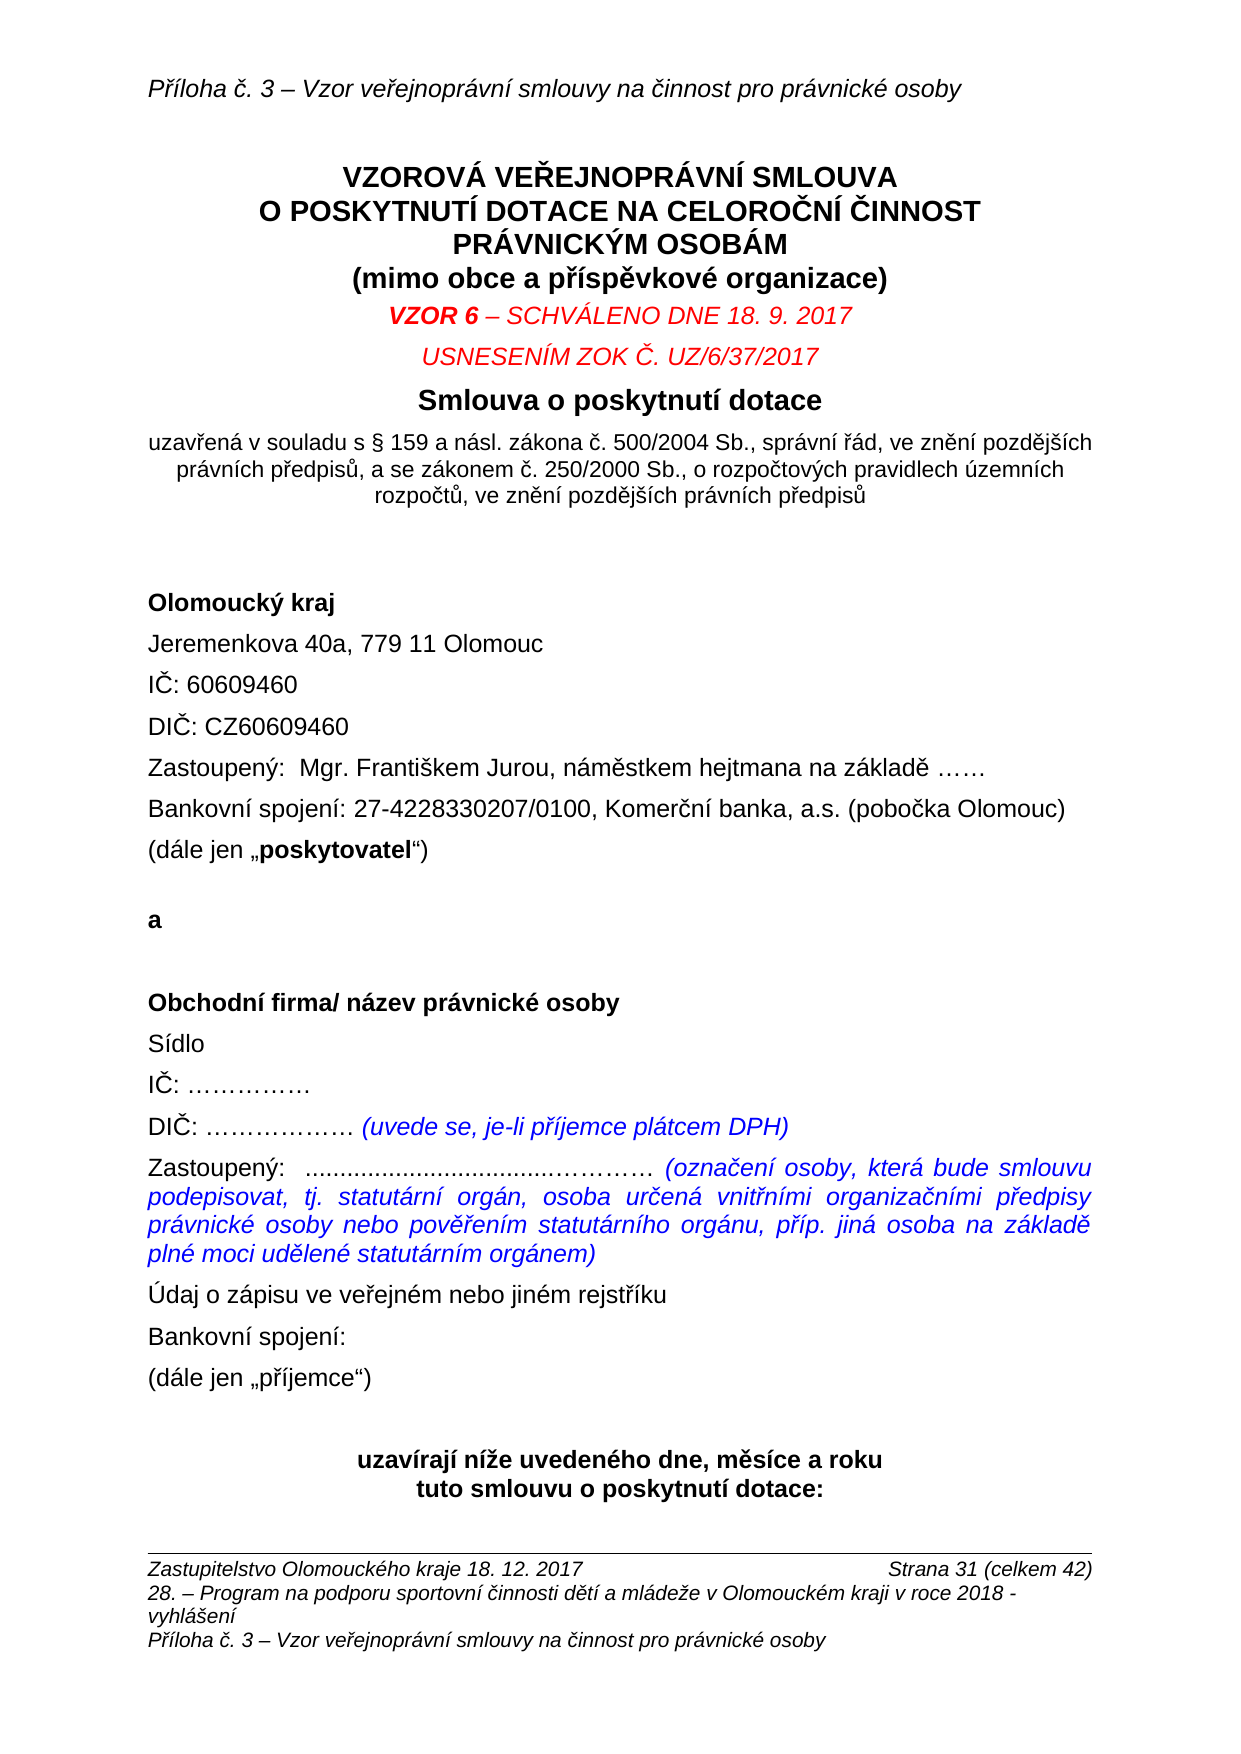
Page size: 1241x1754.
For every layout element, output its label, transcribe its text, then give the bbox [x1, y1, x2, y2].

text usnesením zok č. UZ/6/37/2017 [148, 342, 1092, 371]
text DIČ: CZ60609460 [148, 712, 1092, 740]
text Bankovní spojení: [148, 1322, 1092, 1350]
text Zastoupený: ....................................………… (označení osoby, která bude smlouvu podepisovat, tj. statutární orgán, osoba určená vnitřními organizačními předpisy právnické osoby nebo pověřením statutárního orgánu, příp. jiná osoba na základě plné moci udělené statutárním orgánem) [148, 1153, 1092, 1268]
text Olomoucký kraj [148, 588, 1092, 617]
text a [148, 905, 1092, 934]
text Jeremenkova 40a, 779 11 Olomouc [148, 629, 1092, 658]
text Obchodní firma/ název právnické osoby [148, 988, 1092, 1017]
text Údaj o zápisu ve veřejném nebo jiném rejstříku [148, 1280, 1092, 1309]
text vzorová veřejnoprávní smlouva o poskytnutí dotace na celoroční činnost PRÁVNICKÝM OSOBÁM (mimo obce a příspěvkové organizace) [148, 160, 1092, 294]
text uzavřená v souladu s § 159 a násl. zákona č. 500/2004 Sb., správní řád, ve znění pozdějších právních předpisů, a se zákonem č. 250/2000 Sb., o rozpočtových pravidlech územních rozpočtů, ve znění pozdějších právních předpisů [148, 429, 1092, 508]
text uzavírají níže uvedeného dne, měsíce a roku tuto smlouvu o poskytnutí dotace: [148, 1445, 1092, 1503]
text Zastoupený: Mgr. Františkem Jurou, náměstkem hejtmana na základě …… [148, 753, 1092, 782]
text DIČ: ……………… (uvede se, je-li příjemce plátcem DPH) [148, 1112, 1092, 1140]
text Bankovní spojení: 27-4228330207/0100, Komerční banka, a.s. (pobočka Olomouc) [148, 794, 1092, 823]
text IČ: …………… [148, 1070, 1092, 1099]
text Smlouva o poskytnutí dotace [148, 383, 1092, 417]
text (dále jen „poskytovatel“) [148, 835, 1092, 864]
text (dále jen „příjemce“) [148, 1363, 1092, 1392]
text IČ: 60609460 [148, 670, 1092, 699]
text Sídlo [148, 1029, 1092, 1058]
text VZOR 6 – schváleno dne 18. 9. 2017 [148, 301, 1092, 329]
